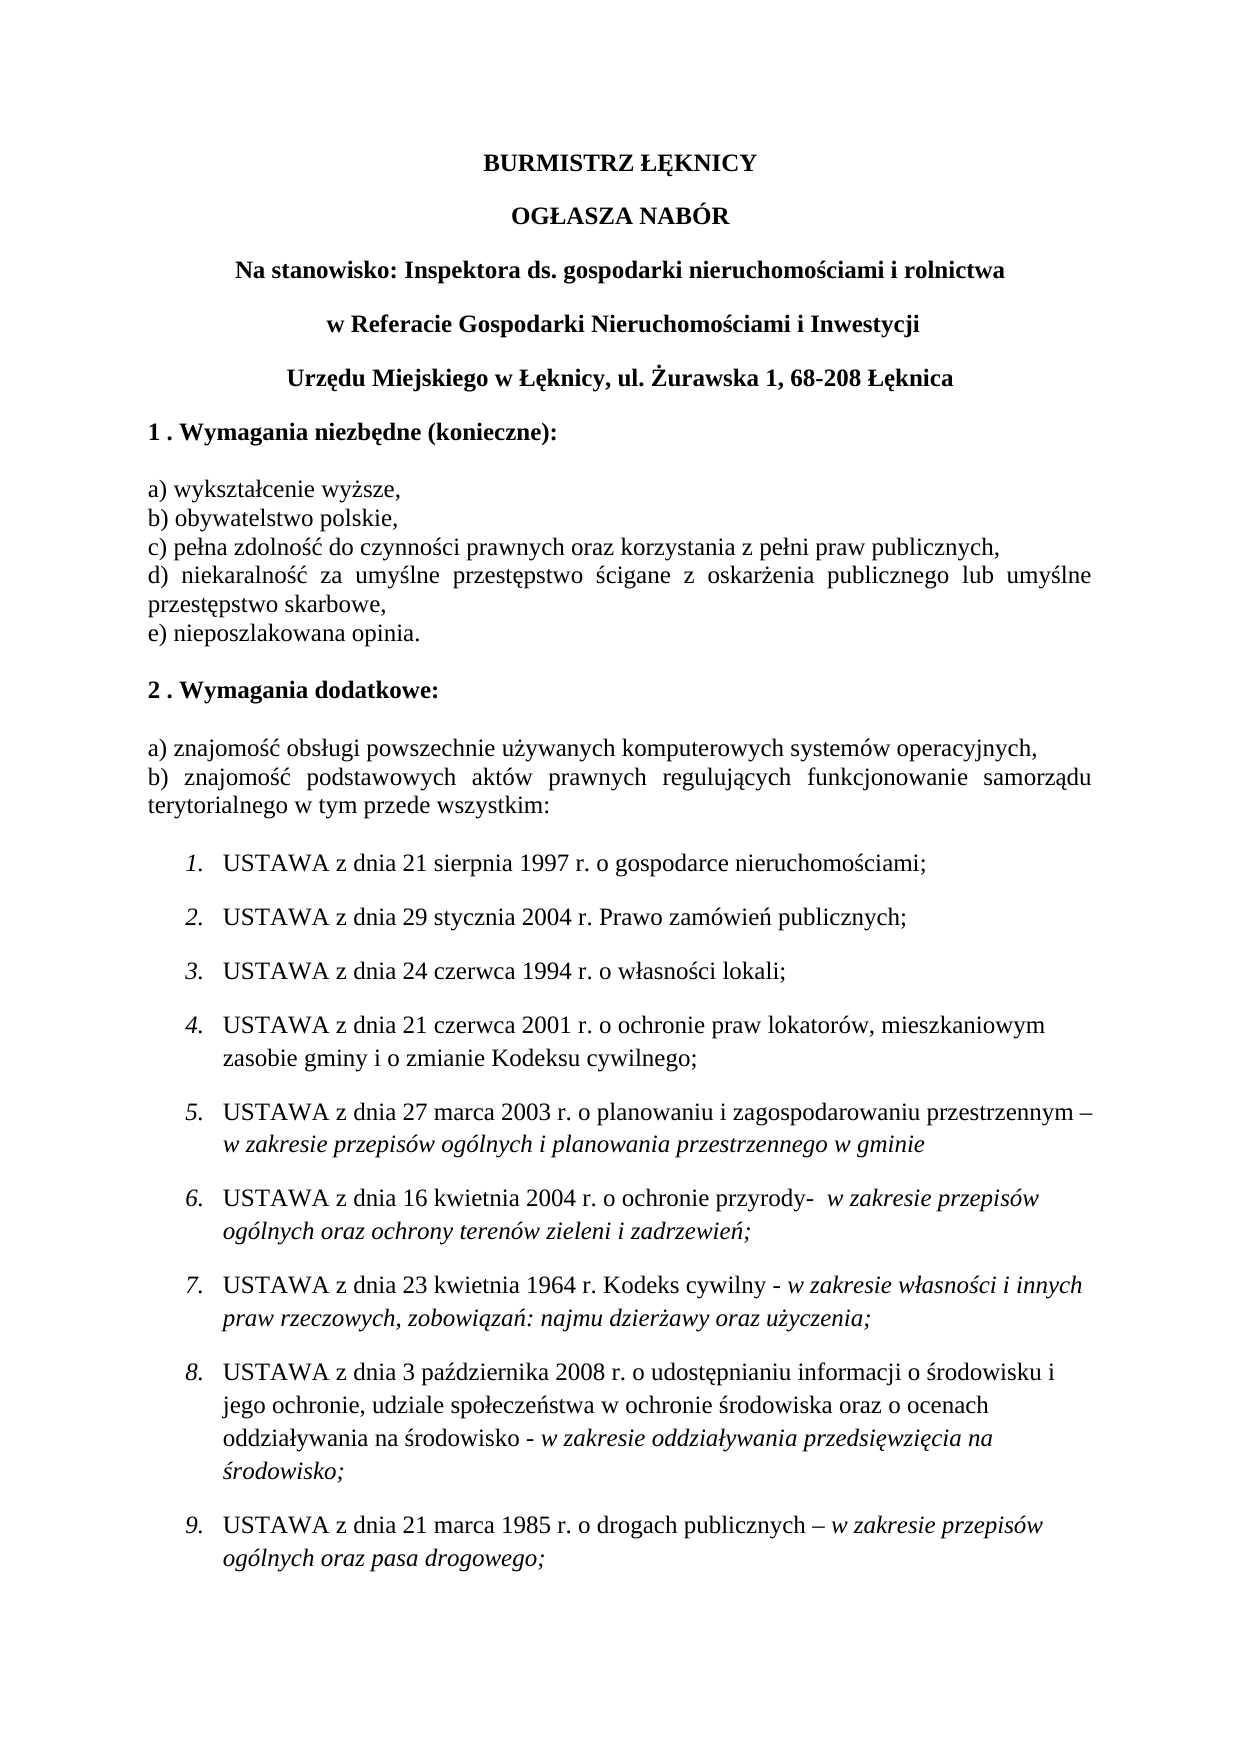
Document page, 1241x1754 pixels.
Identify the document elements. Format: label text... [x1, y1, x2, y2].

text Urzędu Miejskiego w Łęknicy, ul. Żurawska 1, 68-208 Łęknica [148, 363, 1093, 392]
text OGŁASZA NABÓR [148, 201, 1093, 230]
list USTAWA z dnia 23 kwietnia 1964 r. Kodeks cywilny - w zakresie własności i innych praw rzeczowych, zobowiązań: najmu dzierżawy oraz użyczenia; [185, 1270, 1093, 1332]
list USTAWA z dnia 21 czerwca 2001 r. o ochronie praw lokatorów, mieszkaniowym zasobie gminy i o zmianie Kodeksu cywilnego; [185, 1010, 1093, 1071]
list USTAWA z dnia 29 stycznia 2004 r. Prawo zamówień publicznych; [185, 902, 1093, 931]
text Na stanowisko: Inspektora ds. gospodarki nieruchomościami i rolnictwa [148, 255, 1093, 284]
text d) niekaralność za umyślne przestępstwo ścigane z oskarżenia publicznego lub umyślne przestępstwo skarbowe, [148, 561, 1093, 618]
text a) znajomość obsługi powszechnie używanych komputerowych systemów operacyjnych, [148, 733, 1093, 762]
list USTAWA z dnia 27 marca 2003 r. o planowaniu i zagospodarowaniu przestrzennym – w zakresie przepisów ogólnych i planowania przestrzennego w gminie [185, 1097, 1093, 1158]
list USTAWA z dnia 21 marca 1985 r. o drogach publicznych – w zakresie przepisów ogólnych oraz pasa drogowego; [185, 1510, 1093, 1572]
list USTAWA z dnia 16 kwietnia 2004 r. o ochronie przyrody- w zakresie przepisów ogólnych oraz ochrony terenów zieleni i zadrzewień; [185, 1183, 1093, 1245]
list USTAWA z dnia 21 sierpnia 1997 r. o gospodarce nieruchomościami; [185, 848, 1093, 877]
text a) wykształcenie wyższe, [148, 474, 1093, 503]
text c) pełna zdolność do czynności prawnych oraz korzystania z pełni praw publicznych, [148, 532, 1093, 561]
text e) nieposzlakowana opinia. [148, 618, 1093, 647]
text b) znajomość podstawowych aktów prawnych regulujących funkcjonowanie samorządu terytorialnego w tym przede wszystkim: [148, 762, 1093, 819]
text b) obywatelstwo polskie, [148, 503, 1093, 532]
list USTAWA z dnia 24 czerwca 1994 r. o własności lokali; [185, 956, 1093, 984]
text 2 . Wymagania dodatkowe: [148, 676, 1093, 704]
text w Referacie Gospodarki Nieruchomościami i Inwestycji [148, 309, 1093, 338]
text 1 . Wymagania niezbędne (konieczne): [148, 417, 1093, 446]
text BURMISTRZ ŁĘKNICY [148, 148, 1093, 176]
list USTAWA z dnia 3 października 2008 r. o udostępnianiu informacji o środowisku i jego ochronie, udziale społeczeństwa w ochronie środowiska oraz o ocenach oddziaływania na środowisko - w zakresie oddziaływania przedsięwzięcia na środowisko; [185, 1357, 1093, 1485]
